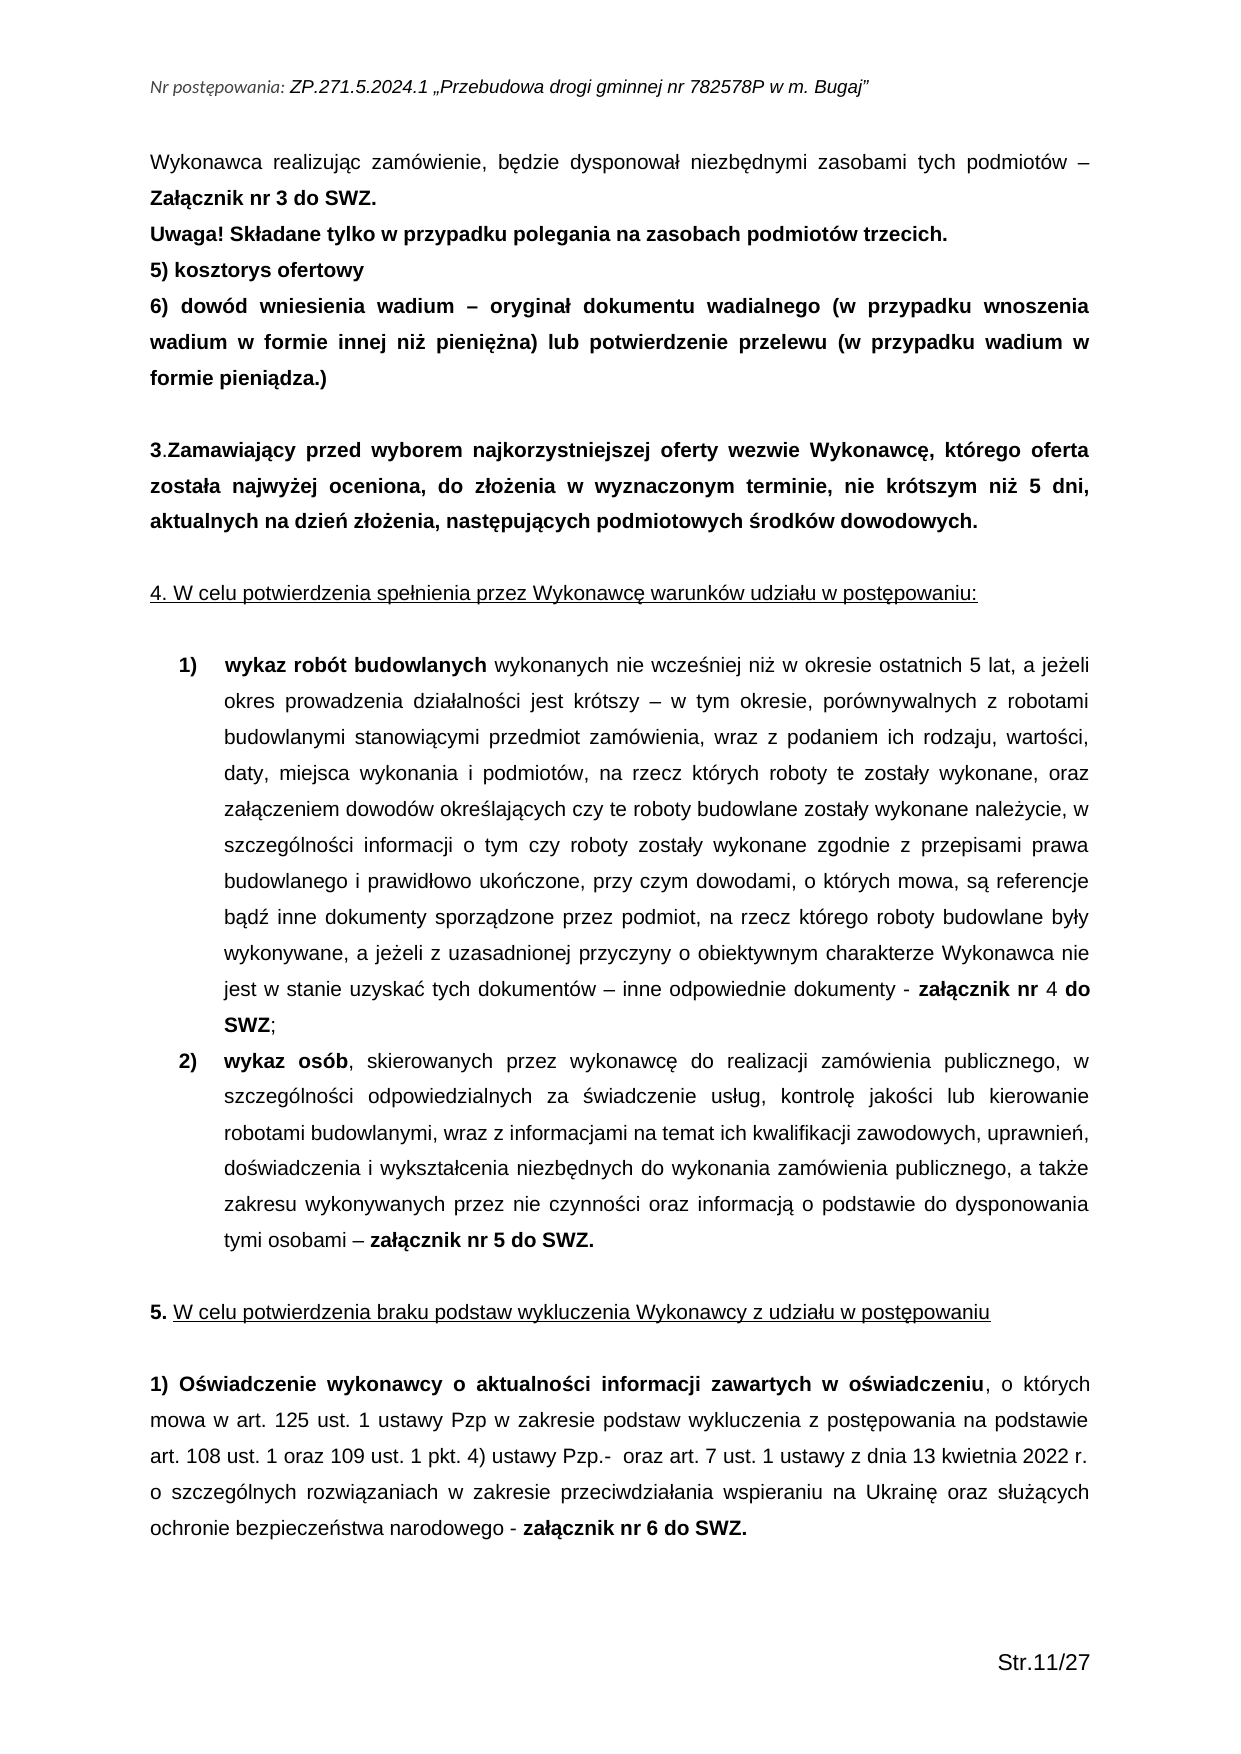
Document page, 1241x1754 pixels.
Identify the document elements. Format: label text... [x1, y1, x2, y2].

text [150, 150, 1090, 210]
text Uwaga! Składane tylko w przypadku polegania na zasobach podmiotów trzecich. [150, 222, 1090, 246]
text 1) Oświadczenie wykonawcy o aktualności informacji zawartych w oświadczeniu, o których mowa w art. 125 ust. 1 ustawy Pzp w zakresie podstaw wykluczenia z postępowania na podstawie art. 108 ust. 1 oraz 109 ust. 1 pkt. 4) ustawy Pzp.- oraz art. 7 ust. 1 ustawy z dnia 13 kwietnia 2022 r. o szczególnych rozwiązaniach w zakresie przeciwdziałania wspieraniu na Ukrainę oraz służących ochronie bezpieczeństwa narodowego - załącznik nr 6 do SWZ. [150, 1372, 1090, 1539]
list wykaz robót budowlanych wykonanych nie wcześniej niż w okresie ostatnich 5 lat, a jeżeli okres prowadzenia działalności jest krótszy – w tym okresie, porównywalnych z robotami budowlanymi stanowiącymi przedmiot zamówienia, wraz z podaniem ich rodzaju, wartości, daty, miejsca wykonania i podmiotów, na rzecz których roboty te zostały wykonane, oraz załączeniem dowodów określających czy te roboty budowlane zostały wykonane należycie, w szczególności informacji o tym czy roboty zostały wykonane zgodnie z przepisami prawa budowlanego i prawidłowo ukończone, przy czym dowodami, o których mowa, są referencje bądź inne dokumenty sporządzone przez podmiot, na rzecz którego roboty budowlane były wykonywane, a jeżeli z uzasadnionej przyczyny o obiektywnym charakterze Wykonawca nie jest w stanie uzyskać tych dokumentów – inne odpowiednie dokumenty - załącznik nr 4 do SWZ; [179, 653, 1090, 1036]
text 6) dowód wniesienia wadium – oryginał dokumentu wadialnego (w przypadku wnoszenia wadium w formie innej niż pieniężna) lub potwierdzenie przelewu (w przypadku wadium w formie pieniądza.) [150, 294, 1090, 389]
text 5) kosztorys ofertowy [150, 258, 1090, 282]
list wykaz osób, skierowanych przez wykonawcę do realizacji zamówienia publicznego, w szczególności odpowiedzialnych za świadczenie usług, kontrolę jakości lub kierowanie robotami budowlanymi, wraz z informacjami na temat ich kwalifikacji zawodowych, uprawnień, doświadczenia i wykształcenia niezbędnych do wykonania zamówienia publicznego, a także zakresu wykonywanych przez nie czynności oraz informacją o podstawie do dysponowania tymi osobami – załącznik nr 5 do SWZ. [179, 1048, 1090, 1252]
text 5. W celu potwierdzenia braku podstaw wykluczenia Wykonawcy z udziału w postępowaniu [150, 1300, 1090, 1324]
text 3.Zamawiający przed wyborem najkorzystniejszej oferty wezwie Wykonawcę, którego oferta została najwyżej oceniona, do złożenia w wyznaczonym terminie, nie krótszym niż 5 dni, aktualnych na dzień złożenia, następujących podmiotowych środków dowodowych. [150, 437, 1090, 533]
text 4. W celu potwierdzenia spełnienia przez Wykonawcę warunków udziału w postępowaniu: [150, 581, 1090, 605]
